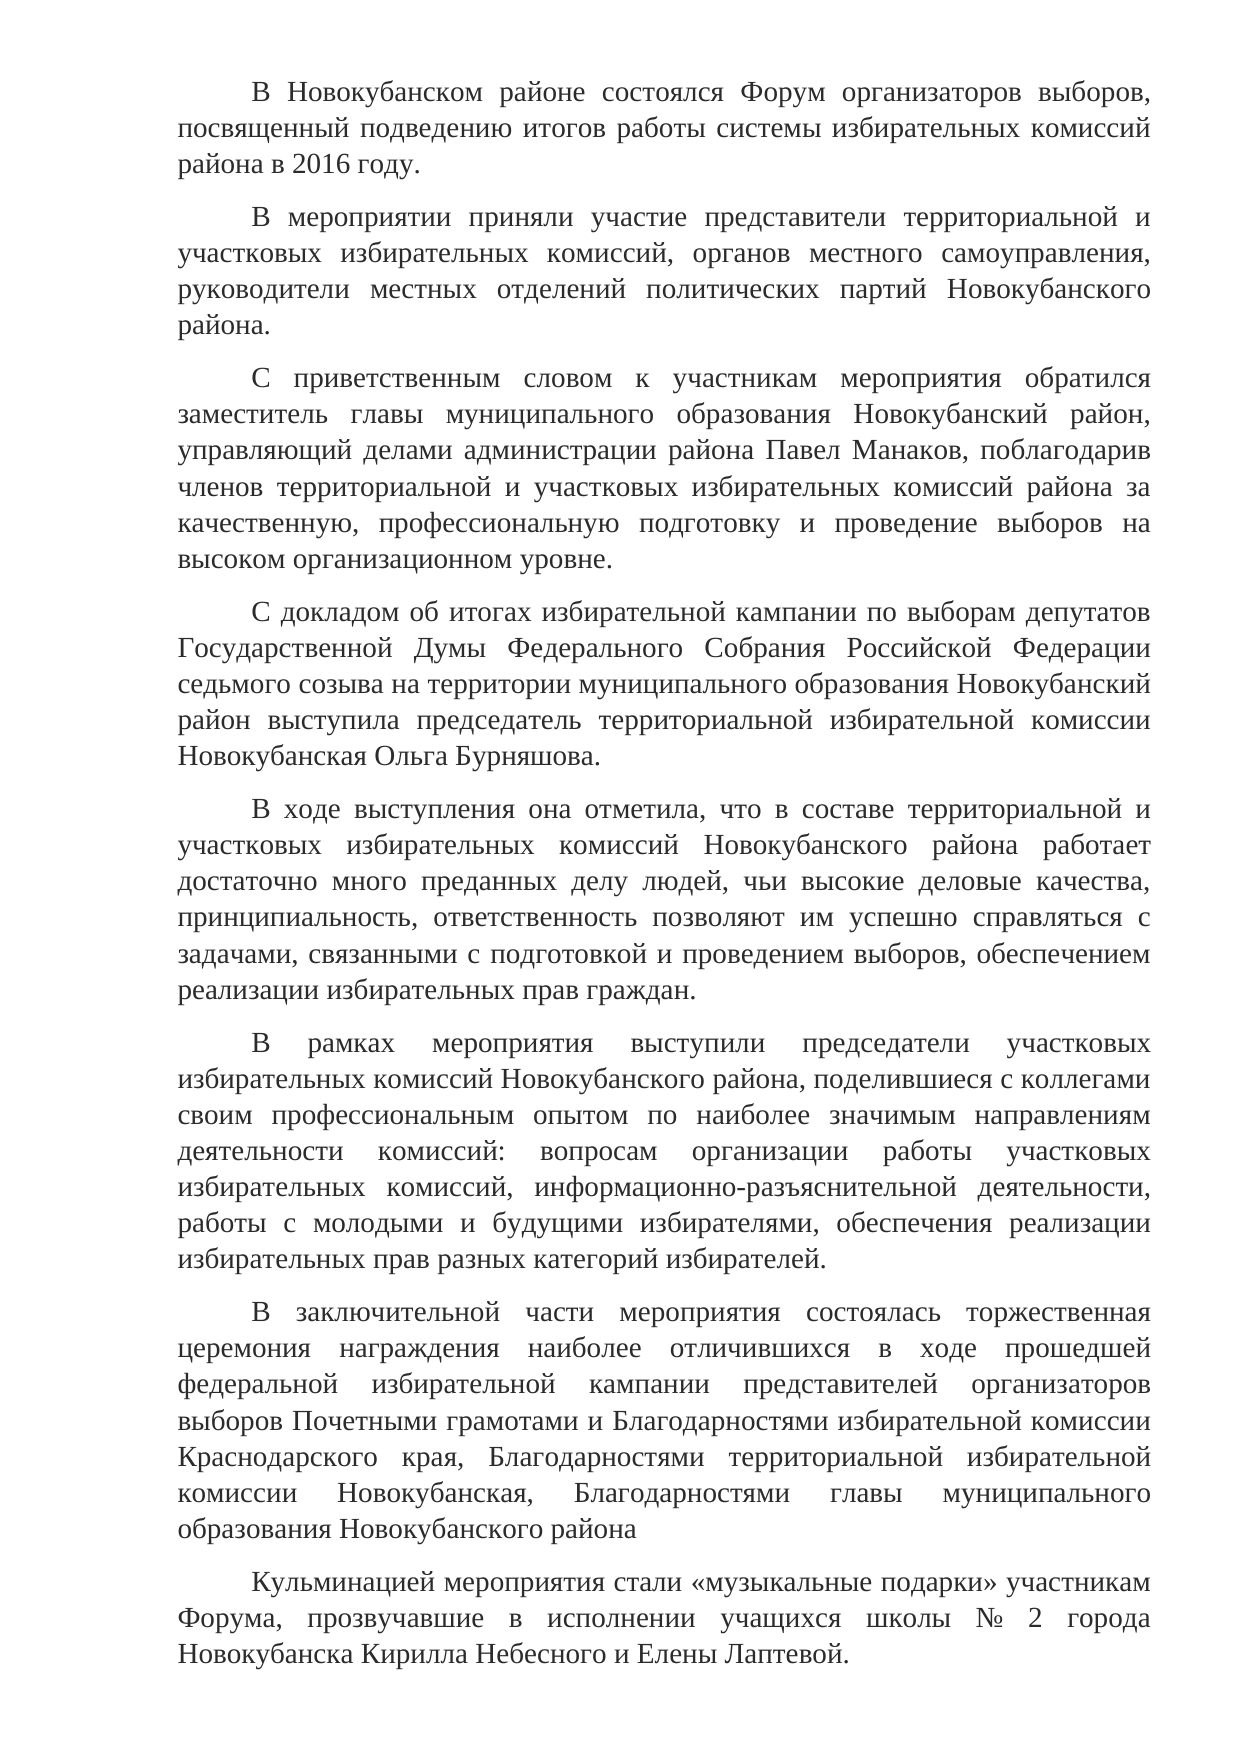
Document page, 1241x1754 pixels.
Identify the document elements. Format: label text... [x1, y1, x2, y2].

text В рамках мероприятия выступили председатели участковых избирательных комиссий Новокубанского района, поделившиеся с коллегами своим профессиональным опытом по наиболее значимым направлениям деятельности комиссий: вопросам организации работы участковых избирательных комиссий, информационно-разъяснительной деятельности, работы с молодыми и будущими избирателями, обеспечения реализации избирательных прав разных категорий избирателей. [177, 1025, 1152, 1275]
text Кульминацией мероприятия стали «музыкальные подарки» участникам Форума, прозвучавшие в исполнении учащихся школы № 2 города Новокубанска Кирилла Небесного и Елены Лаптевой. [177, 1564, 1152, 1670]
text В мероприятии приняли участие представители территориальной и участковых избирательных комиссий, органов местного самоуправления, руководители местных отделений политических партий Новокубанского района. [177, 199, 1152, 341]
text В Новокубанском районе состоялся Форум организаторов выборов, посвященный подведению итогов работы системы избирательных комиссий района в 2016 году. [177, 74, 1152, 180]
text В заключительной части мероприятия состоялась торжественная церемония награждения наиболее отличившихся в ходе прошедшей федеральной избирательной кампании представителей организаторов выборов Почетными грамотами и Благодарностями избирательной комиссии Краснодарского края, Благодарностями территориальной избирательной комиссии Новокубанская, Благодарностями главы муниципального образования Новокубанского района [177, 1294, 1152, 1545]
text В ходе выступления она отметила, что в составе территориальной и участковых избирательных комиссий Новокубанского района работает достаточно много преданных делу людей, чьи высокие деловые качества, принципиальность, ответственность позволяют им успешно справляться с задачами, связанными с подготовкой и проведением выборов, обеспечением реализации избирательных прав граждан. [177, 791, 1152, 1005]
text С приветственным словом к участникам мероприятия обратился заместитель главы муниципального образования Новокубанский район, управляющий делами администрации района Павел Манаков, поблагодарив членов территориальной и участковых избирательных комиссий района за качественную, профессиональную подготовку и проведение выборов на высоком организационном уровне. [177, 360, 1152, 574]
text С докладом об итогах избирательной кампании по выборам депутатов Государственной Думы Федерального Собрания Российской Федерации седьмого созыва на территории муниципального образования Новокубанский район выступила председатель территориальной избирательной комиссии Новокубанская Ольга Бурняшова. [177, 594, 1152, 772]
